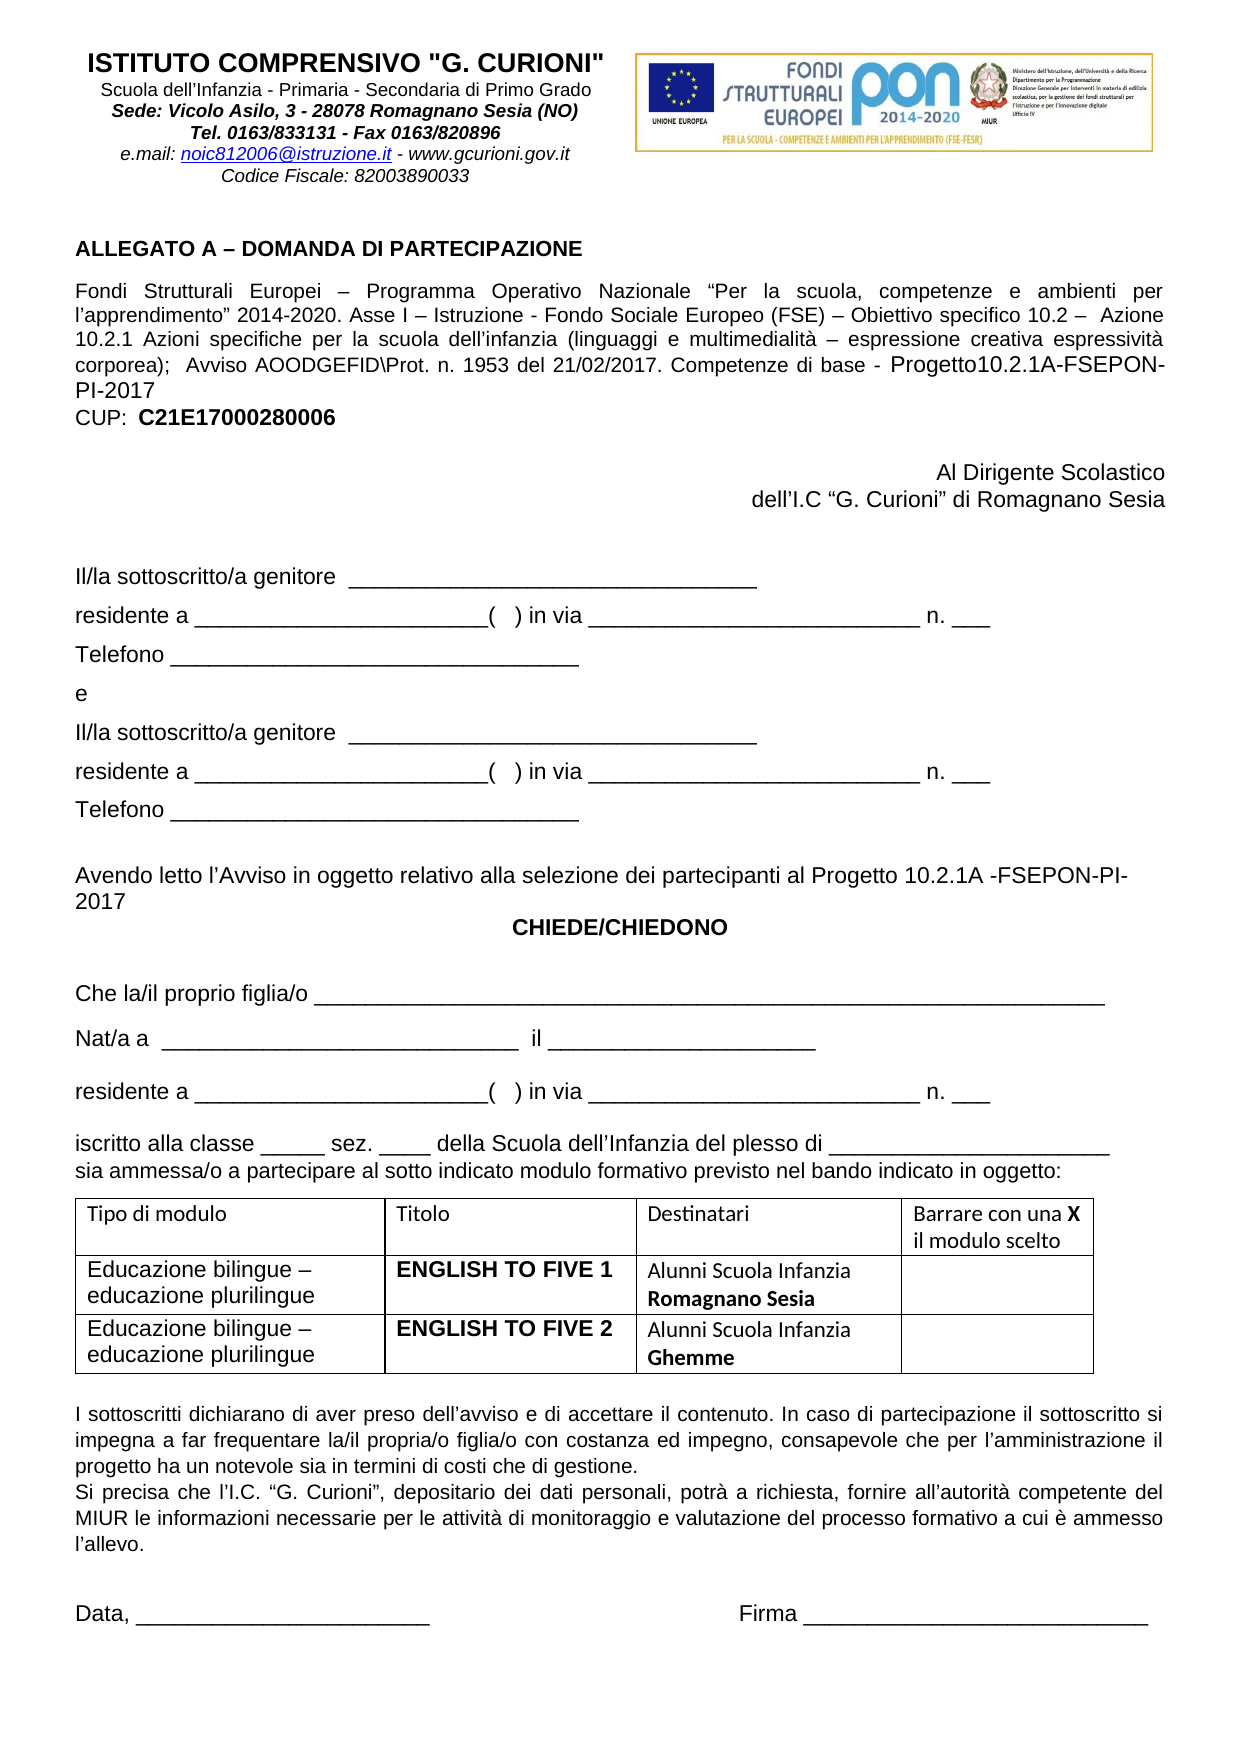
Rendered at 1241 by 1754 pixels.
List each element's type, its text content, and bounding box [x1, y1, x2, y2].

text Al Dirigente Scolastico [75, 459, 1165, 486]
table_header Titolo [386, 1199, 636, 1255]
text Si precisa che l’I.C. “G. Curioni”, depositario dei dati personali, potrà a richiesta, fornire all’autorità competente del MIUR le informazioni necessarie per le attività di monitoraggio e valutazione del processo formativo a cui è ammesso l’allevo. [75, 1480, 1165, 1555]
table_cell Educazione bilingue –educazione plurilingue [76, 1256, 384, 1314]
text Il/la sottoscritto/a genitore ________________________________ [75, 719, 1165, 745]
text Telefono ________________________________ [75, 641, 1165, 667]
text Il/la sottoscritto/a genitore ________________________________ [75, 563, 1165, 590]
table_cell [902, 1315, 1093, 1373]
text sia ammessa/o a partecipare al sotto indicato modulo formativo previsto nel bando indicato in oggetto: [75, 1158, 1165, 1183]
table_cell Educazione bilingue –educazione plurilingue [76, 1315, 384, 1373]
text Telefono ________________________________ [75, 796, 1165, 823]
table_cell [902, 1256, 1093, 1314]
text residente a _______________________( ) in via __________________________ n. ___ [75, 602, 1165, 628]
text residente a _______________________( ) in via __________________________ n. ___ [75, 1078, 1165, 1104]
picture [635, 53, 1153, 152]
text e [75, 680, 1165, 706]
text Nat/a a ____________________________ il _____________________ [75, 1025, 1165, 1051]
text iscritto alla classe _____ sez. ____ della Scuola dell’Infanzia del plesso di ______________________ [75, 1129, 1165, 1156]
text Fondi Strutturali Europei – Programma Operativo Nazionale “Per la scuola, competenze e ambienti per l’apprendimento” 2014-2020. Asse I – Istruzione - Fondo Sociale Europeo (FSE) – Obiettivo specifico 10.2 – Azione 10.2.1 Azioni specifiche per la scuola dell’infanzia (linguaggi e multimedialità – espressione creativa espressività corporea); Avviso AOODGEFID\Prot. n. 1953 del 21/02/2017. Competenze di base - Progetto10.2.1A-FSEPON-PI-2017 CUP: C21E17000280006 [75, 279, 1165, 431]
table_header Barrare con una X il modulo scelto [902, 1199, 1093, 1255]
text CHIEDE/CHIEDONO [75, 914, 1165, 941]
table_cell Alunni Scuola Infanzia Romagnano Sesia [637, 1256, 901, 1314]
table_cell ENGLISH TO FIVE 2 [386, 1315, 636, 1373]
text Avendo letto l’Avviso in oggetto relativo alla selezione dei partecipanti al Progetto 10.2.1A -FSEPON-PI-2017 [75, 862, 1165, 914]
text I sottoscritti dichiarano di aver preso dell’avviso e di accettare il contenuto. In caso di partecipazione il sottoscritto si impegna a far frequentare la/il propria/o figlia/o con costanza ed impegno, consapevole che per l’amministrazione il progetto ha un notevole sia in termini di costi che di gestione. [75, 1402, 1165, 1478]
text ALLEGATO A – DOMANDA DI PARTECIPAZIONE [75, 235, 1165, 261]
table_header Destinatari [637, 1199, 901, 1255]
table_cell Alunni Scuola Infanzia Ghemme [637, 1315, 901, 1373]
text residente a _______________________( ) in via __________________________ n. ___ [75, 758, 1165, 784]
text Che la/il proprio figlia/o ______________________________________________________________ [75, 979, 1165, 1006]
text Data, _______________________ Firma ___________________________ [75, 1600, 1165, 1626]
text dell’I.C “G. Curioni” di Romagnano Sesia [75, 486, 1165, 512]
table_header Tipo di modulo [76, 1199, 384, 1255]
table_cell ENGLISH TO FIVE 1 [386, 1256, 636, 1314]
